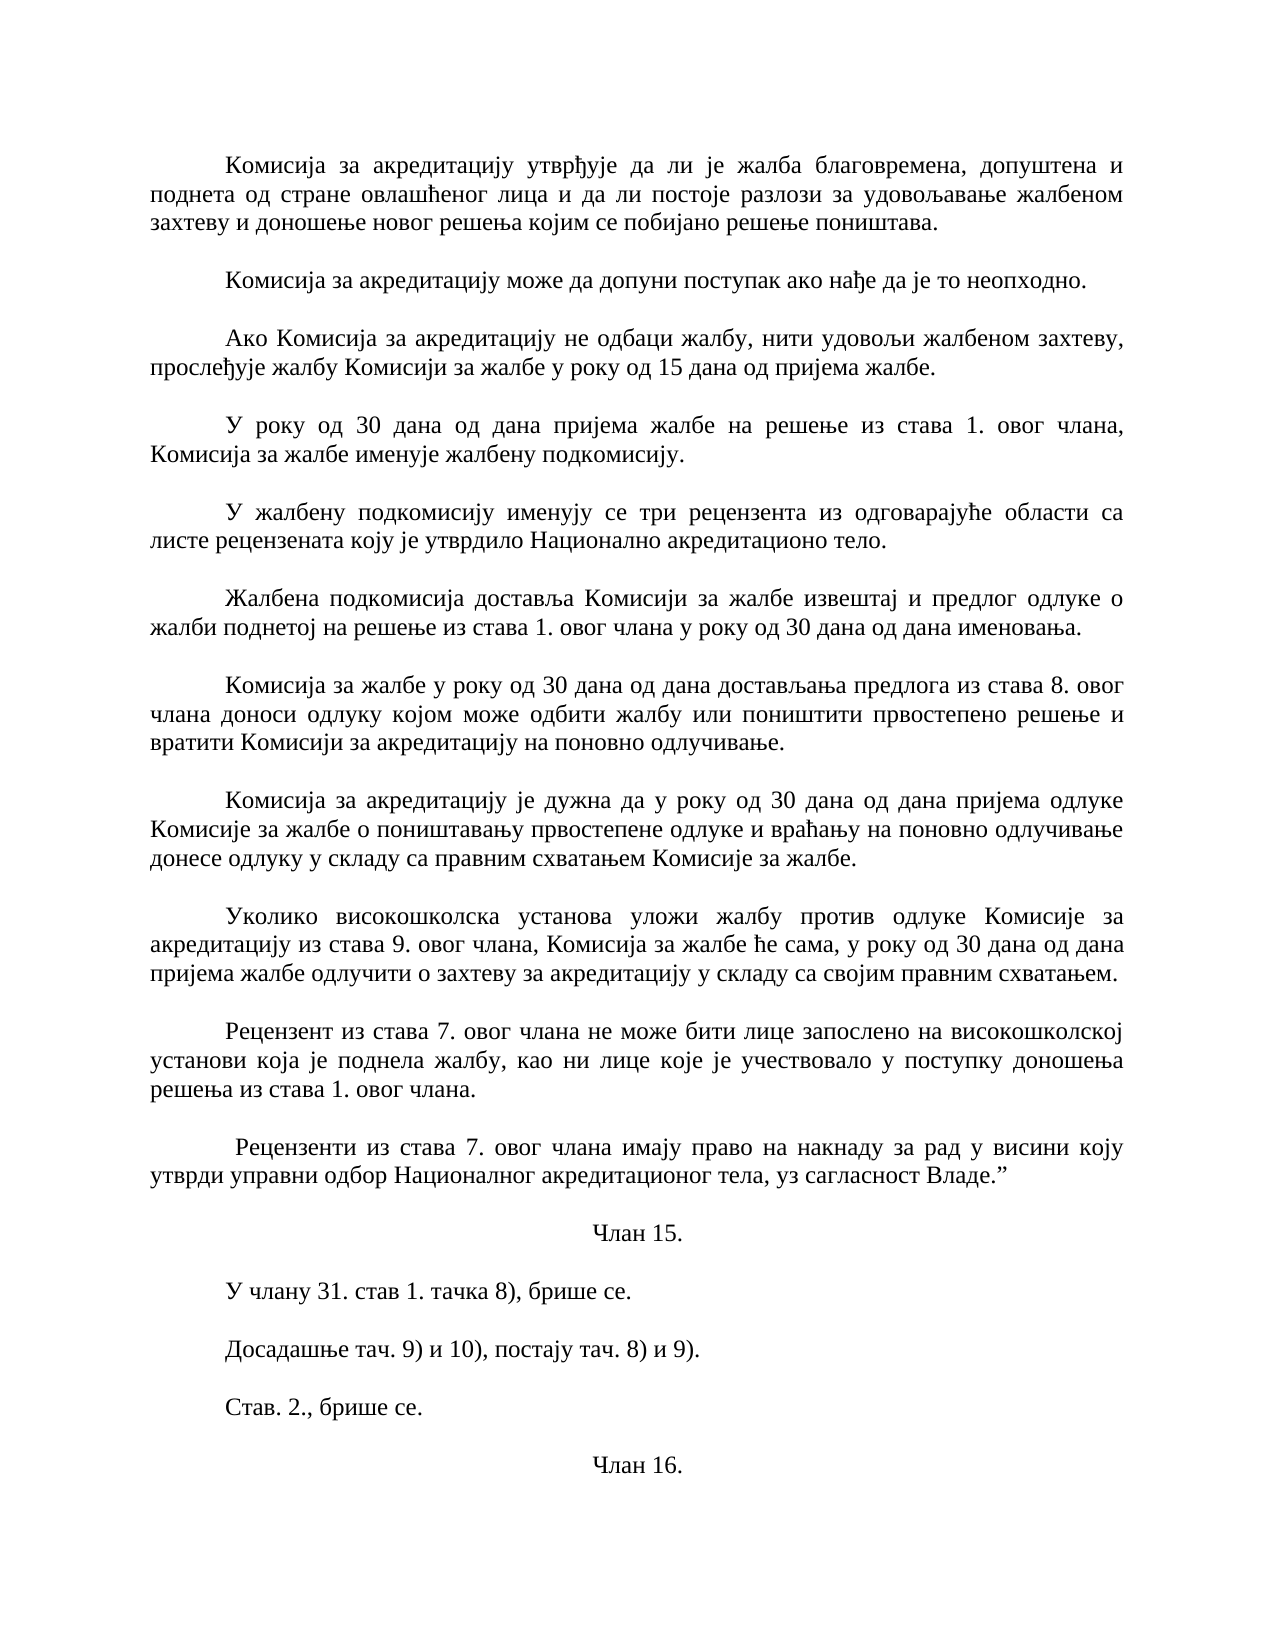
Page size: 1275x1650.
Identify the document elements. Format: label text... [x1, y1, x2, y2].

text У члану 31. став 1. тачка 8), брише се. [150, 1276, 1125, 1305]
text Комисија за акредитацију може да допуни поступак ако нађе да је то неопходно. [150, 265, 1125, 294]
text У жалбену подкомисију именују се три рецензента из одговарајуће области са листе рецензената коју је утврдило Национално акредитационо тело. [150, 497, 1125, 554]
text Ако Комисија за акредитацију не одбаци жалбу, нити удовољи жалбеном захтеву, прослеђује жалбу Комисији за жалбе у року од 15 дана од пријема жалбе. [150, 323, 1125, 381]
text Комисија за акредитацију је дужна да у року од 30 дана од дана пријема одлуке Комисије за жалбе о поништавању првостепене одлуке и враћању на поновно одлучивање донесе одлуку у складу са правним схватањем Комисије за жалбе. [150, 785, 1125, 872]
text Рецензент из става 7. овог члана не може бити лице запослено на високошколској установи која је поднела жалбу, као ни лице које је учествовало у поступку доношења решења из става 1. овог члана. [150, 1016, 1125, 1102]
text Досадашње тач. 9) и 10), постају тач. 8) и 9). [150, 1334, 1125, 1363]
text Члан 16. [150, 1450, 1125, 1479]
text Комисија за акредитацију утврђује да ли је жалба благовремена, допуштена и поднета од стране овлашћеног лица и да ли постоје разлози за удовољавање жалбеном захтеву и доношење новог решења којим се побијано решење поништава. [150, 150, 1125, 236]
text Рецензенти из става 7. овог члана имају право на накнаду за рад у висини коју утврди управни одбор Националног акредитационог тела, уз сагласност Владе.” [150, 1132, 1125, 1189]
text Став. 2., брише се. [150, 1392, 1125, 1421]
text Члан 15. [150, 1218, 1125, 1247]
text У року од 30 дана од дана пријема жалбе на решење из става 1. овог члана, Комисија за жалбе именује жалбену подкомисију. [150, 410, 1125, 467]
text Комисија за жалбе у року од 30 дана од дана достављања предлога из става 8. овог члана доноси одлуку којом може одбити жалбу или поништити првостепено решење и вратити Комисији за акредитацију на поновно одлучивање. [150, 670, 1125, 756]
text Жалбена подкомисија доставља Комисији за жалбе извештај и предлог одлуке о жалби поднетој на решење из става 1. овог члана у року од 30 дана од дана именовања. [150, 583, 1125, 641]
text Уколико високошколска установа уложи жалбу против одлуке Комисије за акредитацију из става 9. овог члана, Комисија за жалбе ће сама, у року од 30 дана од дана пријема жалбе одлучити о захтеву за акредитацију у складу са својим правним схватањем. [150, 901, 1125, 987]
